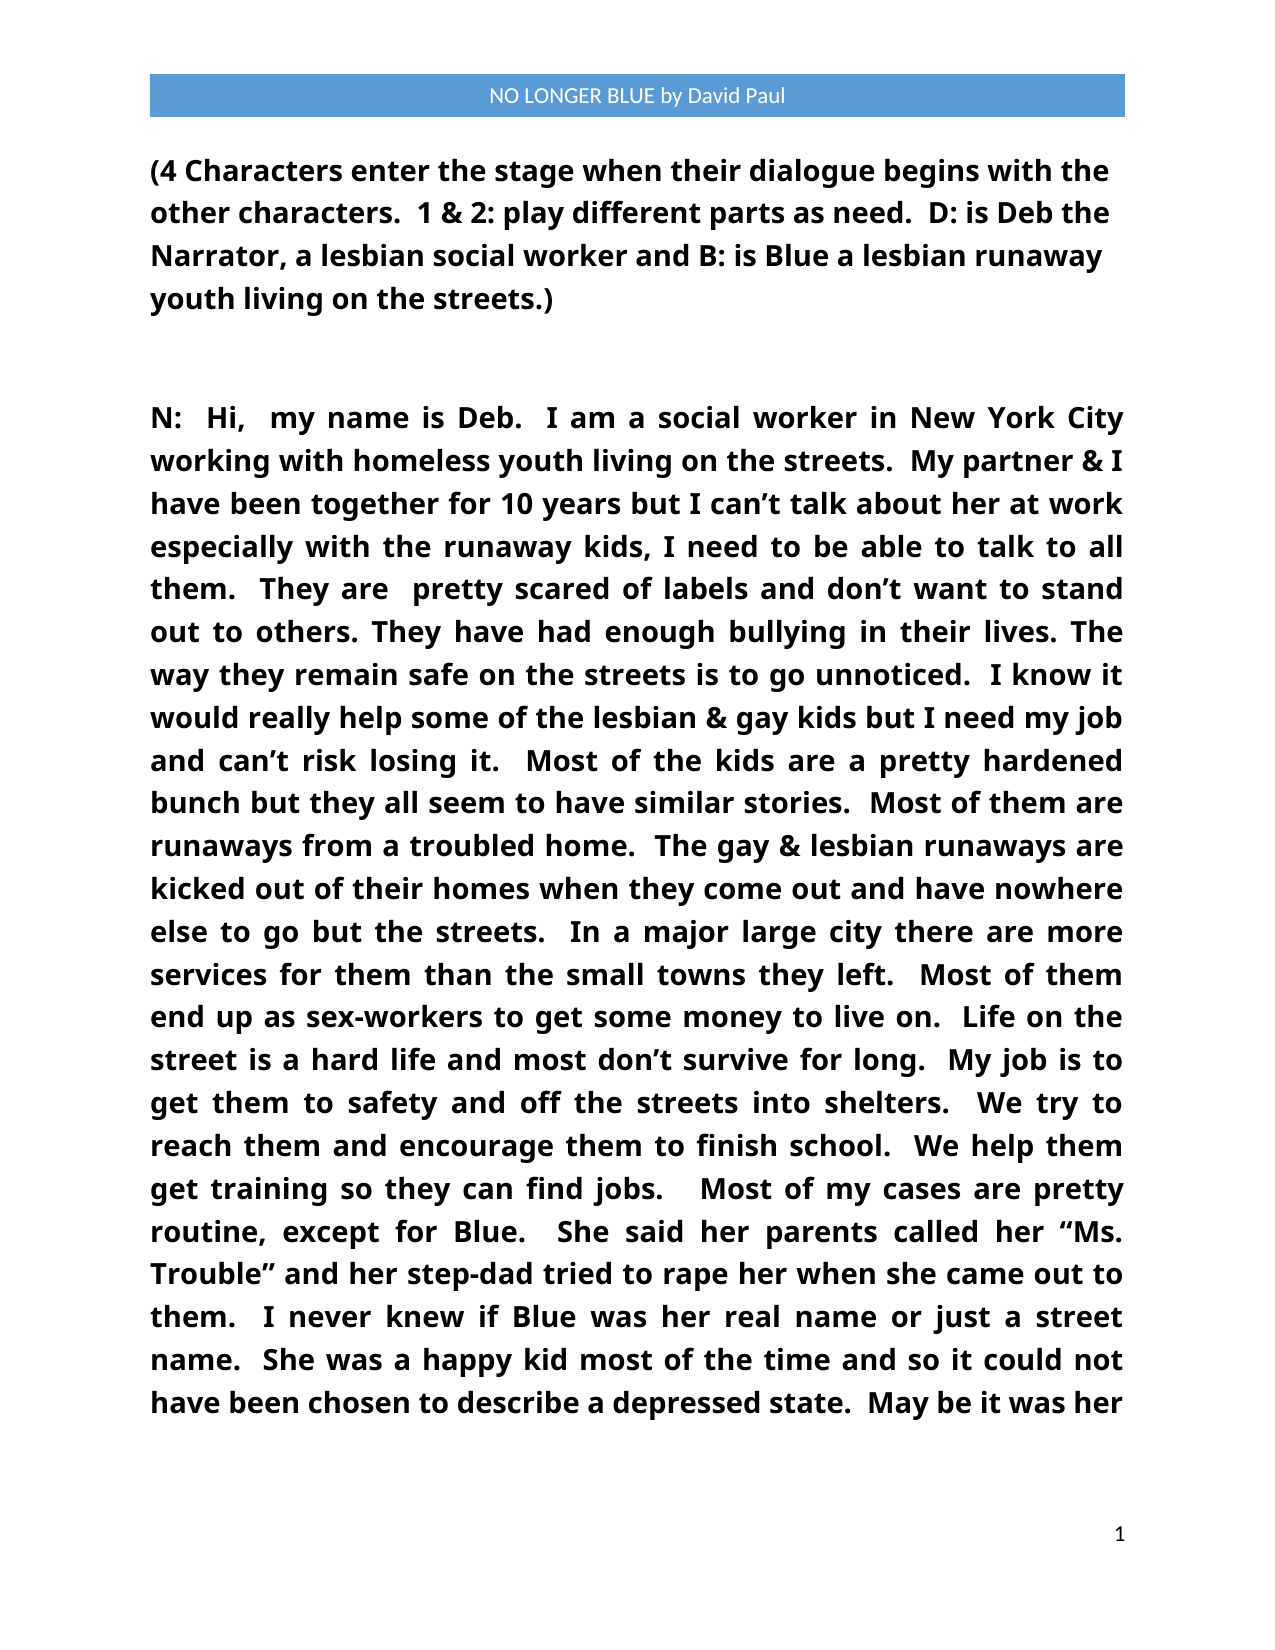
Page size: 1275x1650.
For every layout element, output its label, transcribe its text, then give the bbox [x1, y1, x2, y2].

text (4 Characters enter the stage when their dialogue begins with the other characters. 1 & 2: play different parts as need. D: is Deb the Narrator, a lesbian social worker and B: is Blue a lesbian runaway youth living on the streets.) [150, 150, 1125, 318]
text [150, 397, 1125, 1422]
